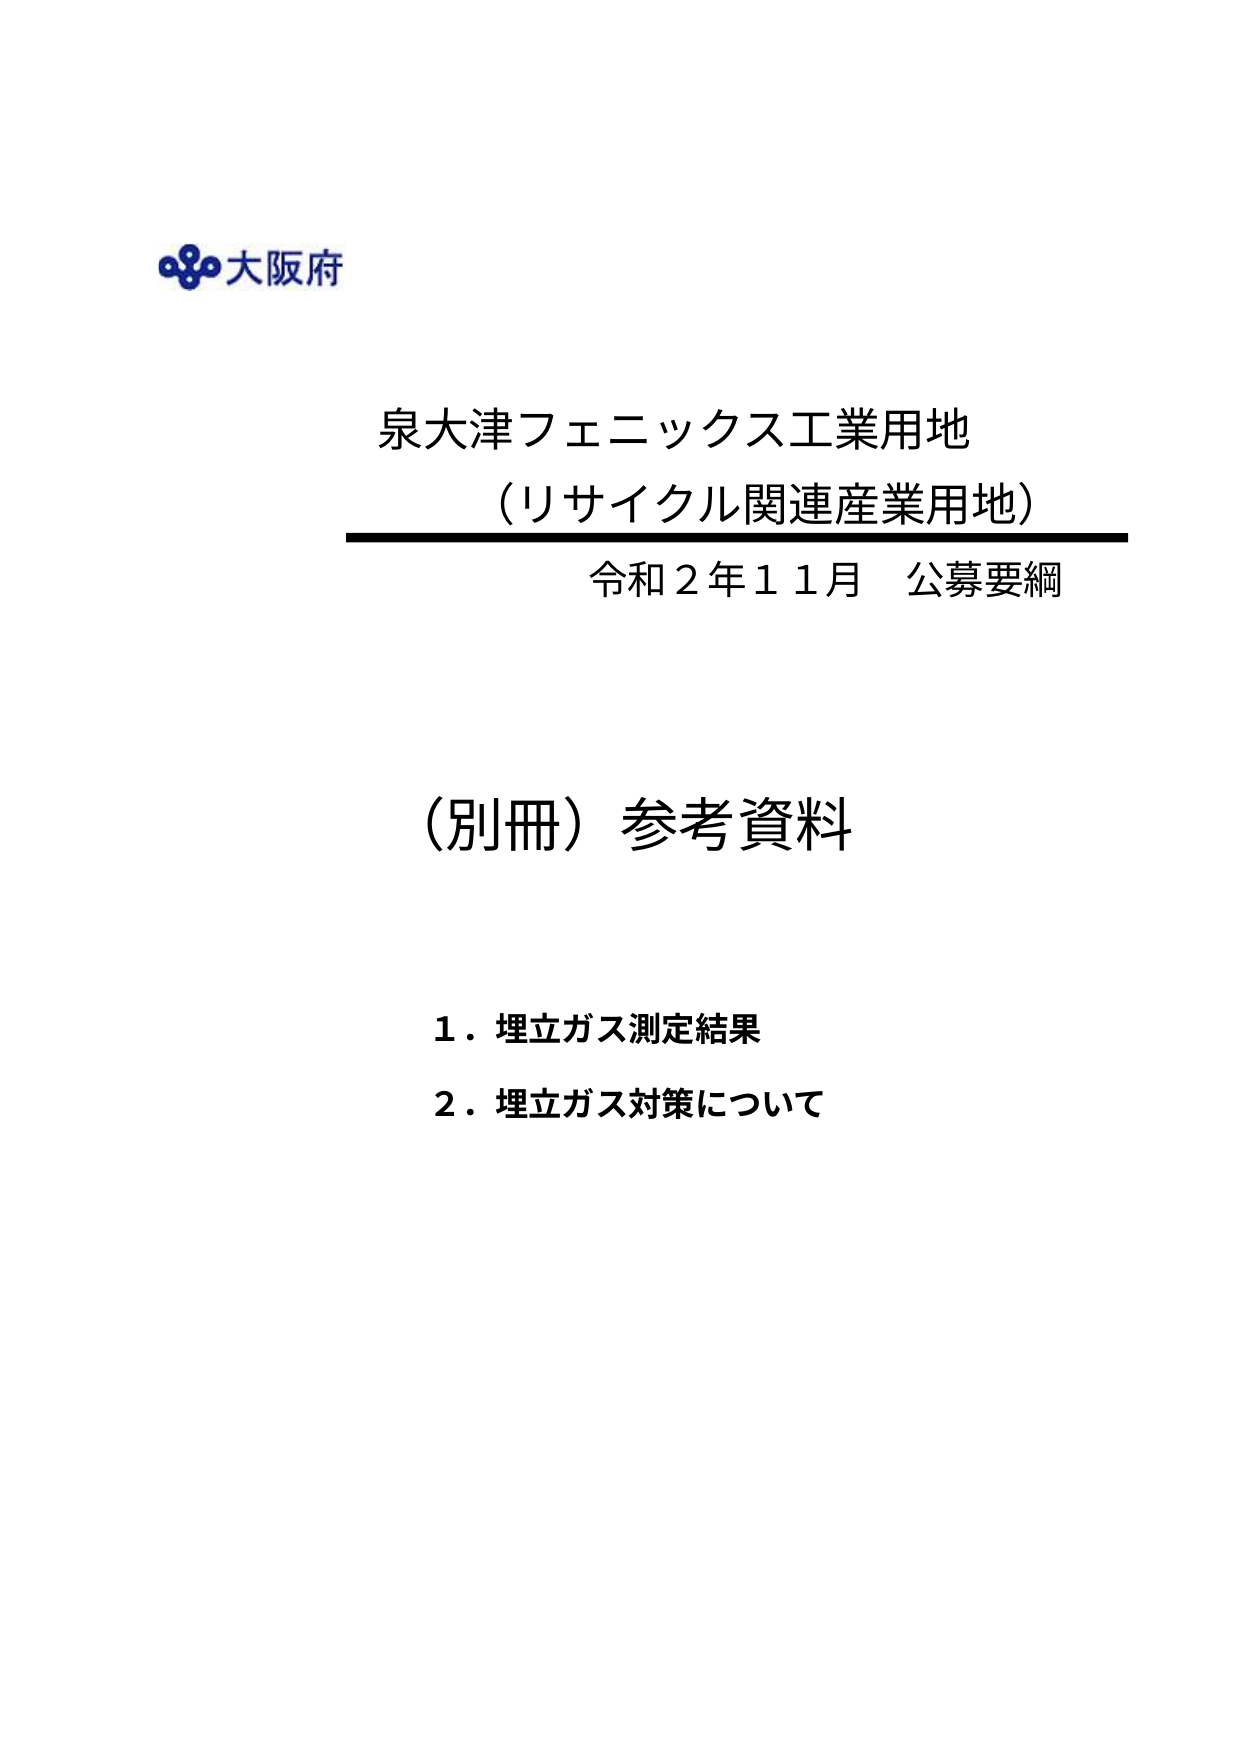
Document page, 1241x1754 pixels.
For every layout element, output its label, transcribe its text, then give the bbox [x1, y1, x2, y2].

text １．埋立ガス測定結果 [177, 989, 1063, 1064]
text 令和２年１１月 公募要綱 [177, 539, 1063, 614]
text （別冊）参考資料 [177, 764, 1063, 877]
text ２．埋立ガス対策について [177, 1064, 1063, 1139]
text （リサイクル関連産業用地） [177, 464, 1063, 539]
text 泉大津フェニックス工業用地 [177, 389, 971, 464]
picture [158, 243, 346, 291]
